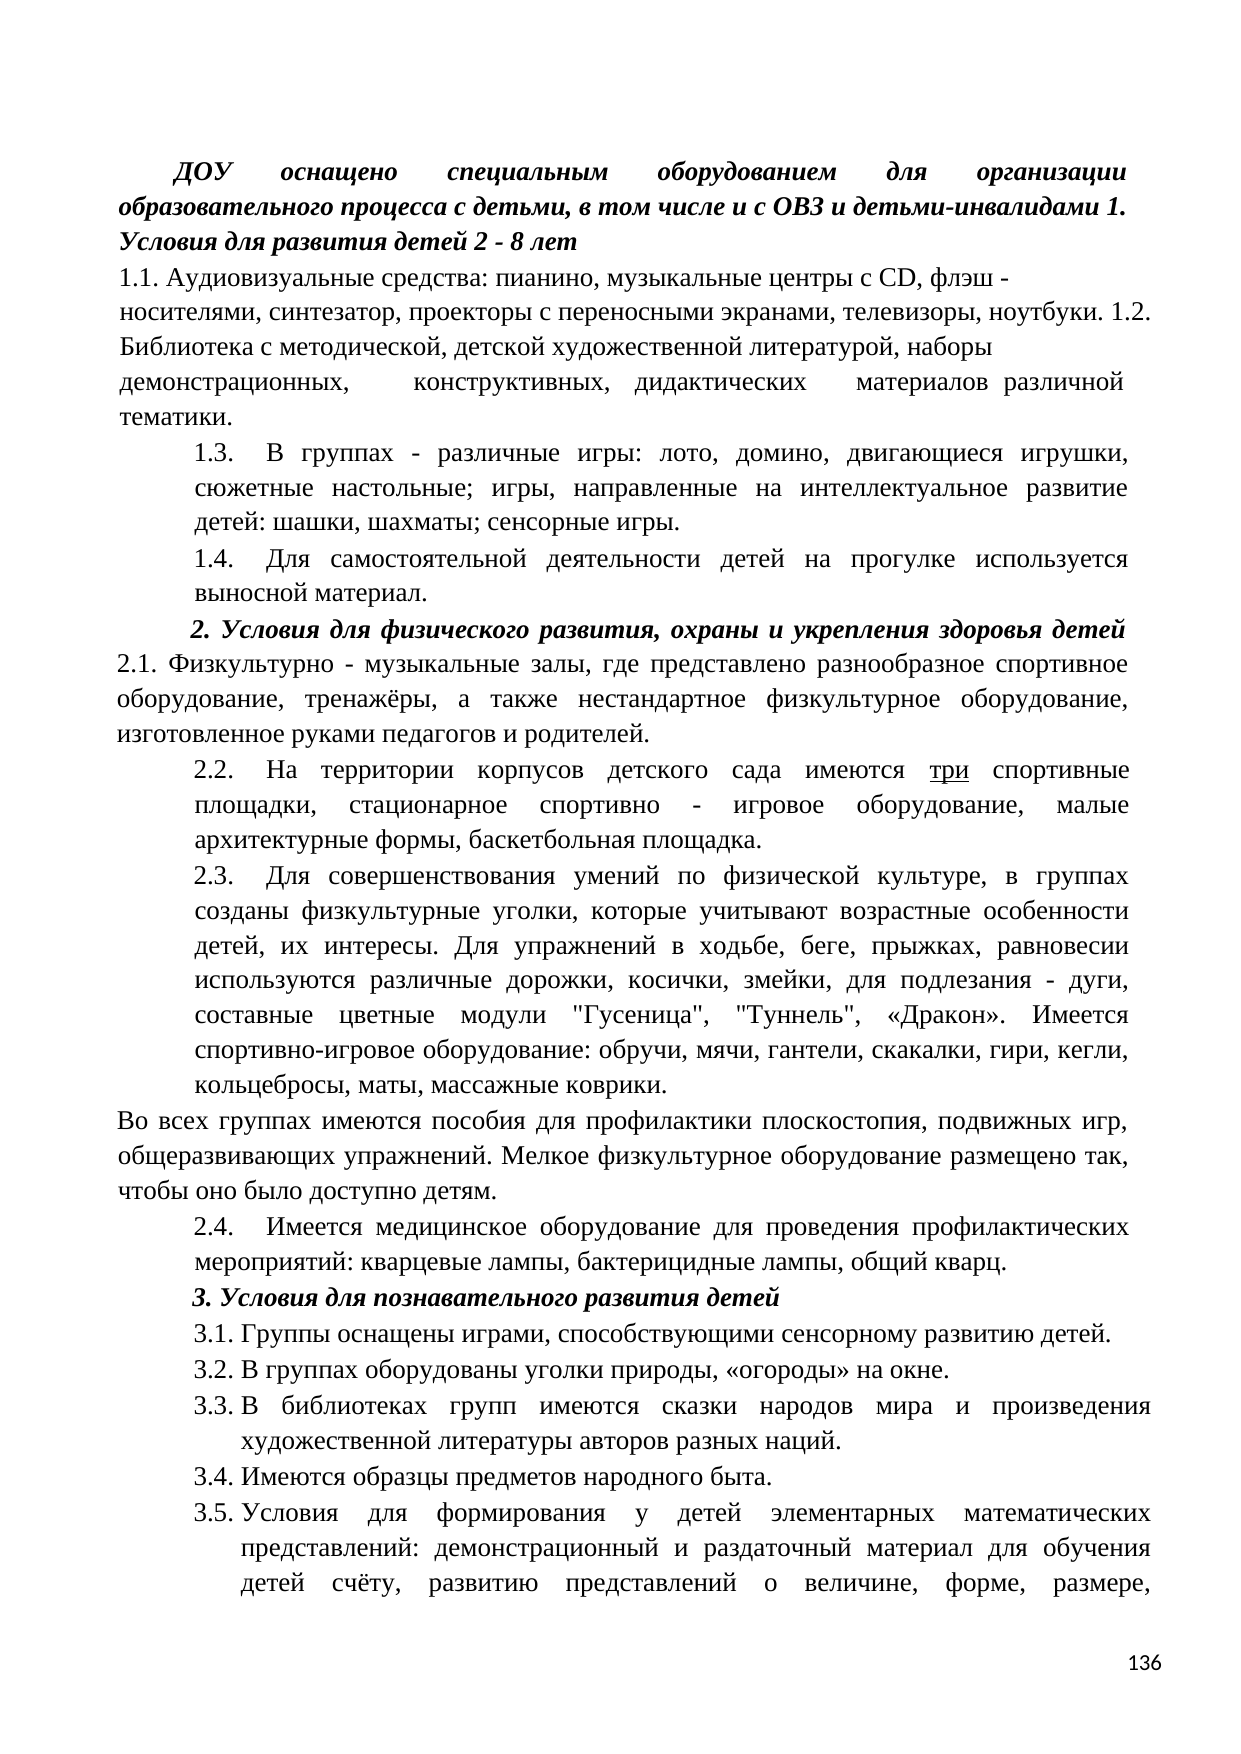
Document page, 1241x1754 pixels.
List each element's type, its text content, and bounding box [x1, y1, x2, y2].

list Группы оснащены играми, способствующими сенсорному развитию детей. [193, 1317, 1152, 1348]
text 1.1. Аудиовизуальные средства: пианино, музыкальные центры с CD, флэш - носителями, синтезатор, проекторы с переносными экранами, телевизоры, ноутбуки. 1.2. Библиотека с методической, детской художественной литературой, наборы демонстрационных, конструктивных, дидактических материалов различной тематики. [118, 261, 1153, 431]
list На территории корпусов детского сада имеются три спортивные площадки, стационарное спортивно - игровое оборудование, малые архитектурные формы, баскетбольная площадка. [193, 753, 1130, 854]
list Имеется медицинское оборудование для проведения профилактических мероприятий: кварцевые лампы, бактерицидные лампы, общий кварц. [193, 1210, 1130, 1276]
list В группах оборудованы уголки природы, «огороды» на окне. [193, 1353, 1152, 1384]
list Имеются образцы предметов народного быта. [193, 1460, 1152, 1491]
text 3. Условия для познавательного развития детей [192, 1281, 1153, 1312]
text ДОУ оснащено специальным оборудованием для организации образовательного процесса с детьми, в том числе и с ОВЗ и детьми-инвалидами 1. Условия для развития детей 2 - 8 лет [118, 155, 1130, 256]
text 2. Условия для физического развития, охраны и укрепления здоровья детей 2.1. Физкультурно - музыкальные залы, где представлено разнообразное спортивное оборудование, тренажёры, а также нестандартное физкультурное оборудование, изготовленное руками педагогов и родителей. [117, 613, 1129, 748]
list Для самостоятельной деятельности детей на прогулке используется выносной материал. [193, 542, 1129, 608]
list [193, 1496, 1152, 1597]
list В группах - различные игры: лото, домино, двигающиеся игрушки, сюжетные настольные; игры, направленные на интеллектуальное развитие детей: шашки, шахматы; сенсорные игры. [193, 436, 1129, 537]
list В библиотеках групп имеются сказки народов мира и произведения художественной литературы авторов разных наций. [193, 1389, 1152, 1455]
text Во всех группах имеются пособия для профилактики плоскостопия, подвижных игр, общеразвивающих упражнений. Мелкое физкультурное оборудование размещено так, чтобы оно было доступно детям. [117, 1104, 1129, 1205]
list Для совершенствования умений по физической культуре, в группах созданы физкультурные уголки, которые учитывают возрастные особенности детей, их интересы. Для упражнений в ходьбе, беге, прыжках, равновесии используются различные дорожки, косички, змейки, для подлезания - дуги, составные цветные модули "Гусеница", "Туннель", «Дракон». Имеется спортивно-игровое оборудование: обручи, мячи, гантели, скакалки, гири, кегли, кольцебросы, маты, массажные коврики. [193, 859, 1130, 1099]
